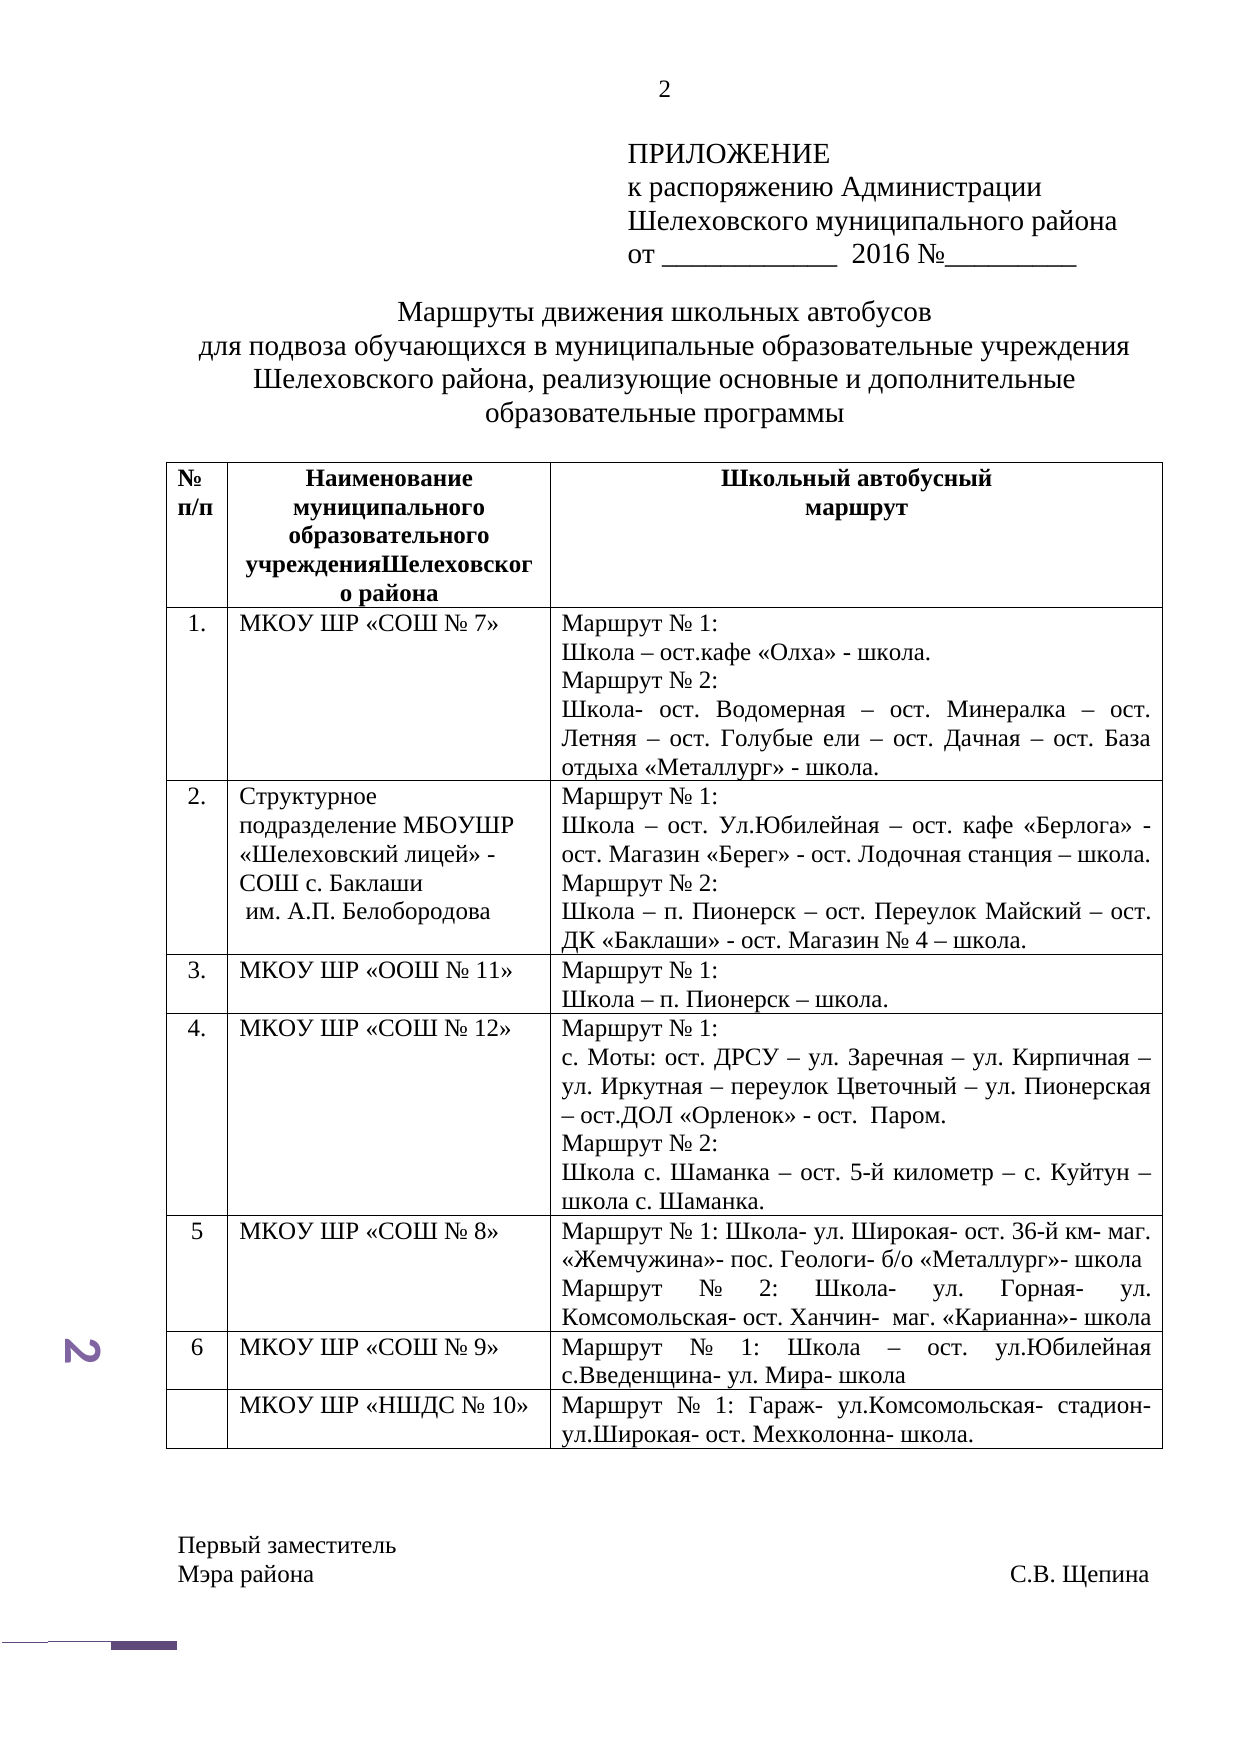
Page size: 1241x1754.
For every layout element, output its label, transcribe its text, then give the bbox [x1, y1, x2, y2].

table_cell Маршрут № 1: Школа – ост.кафе «Олха» - школа. Маршрут № 2: Школа- ост. Водомерная – ост. Минералка – ост. Летняя – ост. Голубые ели – ост. Дачная – ост. База отдыха «Металлург» - школа. [551, 608, 1162, 780]
table_cell 2. [167, 781, 227, 954]
table_cell Маршрут № 1: Школа- ул. Широкая- ост. 36-й км- маг. «Жемчужина»- пос. Геологи- б/о «Металлург»- школа Маршрут № 2: Школа- ул. Горная- ул. Комсомольская- ост. Ханчин- маг. «Карианна»- школа [551, 1216, 1162, 1331]
text Шелеховского муниципального района [627, 203, 1152, 237]
table_cell Структурное подразделение МБОУШР «Шелеховский лицей» - СОШ с. Баклаши им. А.П. Белобородова [228, 781, 550, 954]
table_cell 5 [167, 1216, 227, 1331]
text для подвоза обучающихся в муниципальные образовательные учреждения Шелеховского района, реализующие основные и дополнительные образовательные программы [177, 328, 1152, 428]
table_cell 3. [167, 955, 227, 1012]
text ПРИЛОЖЕНИЕ [627, 136, 1152, 169]
table_cell МКОУ ШР «НШДС № 10» [228, 1390, 550, 1448]
title Мэра района С.В. Щепина [177, 1559, 1152, 1588]
table_header Школьный автобусный маршрут [551, 463, 1162, 607]
text от ____________ 2016 №_________ [627, 237, 1152, 270]
table_cell 6 [167, 1332, 227, 1389]
table_cell Маршрут № 1: Школа – ост. ул.Юбилейная с.Введенщина- ул. Мира- школа [551, 1332, 1162, 1389]
table_header № п/п [167, 463, 227, 607]
text Маршруты движения школьных автобусов [177, 294, 1152, 328]
table_cell МКОУ ШР «СОШ № 9» [228, 1332, 550, 1389]
table_cell МКОУ ШР «СОШ № 12» [228, 1014, 550, 1215]
title Первый заместитель [177, 1531, 1152, 1559]
table_cell 4. [167, 1014, 227, 1215]
table_cell Маршрут № 1: Школа – ост. Ул.Юбилейная – ост. кафе «Берлога» - ост. Магазин «Берег» - ост. Лодочная станция – школа. Маршрут № 2: Школа – п. Пионерск – ост. Переулок Майский – ост. ДК «Баклаши» - ост. Магазин № 4 – школа. [551, 781, 1162, 954]
table_cell МКОУ ШР «СОШ № 8» [228, 1216, 550, 1331]
table_cell Маршрут № 1: с. Моты: ост. ДРСУ – ул. Заречная – ул. Кирпичная – ул. Иркутная – переулок Цветочный – ул. Пионерская – ост.ДОЛ «Орленок» - ост. Паром. Маршрут № 2: Школа с. Шаманка – ост. 5-й километр – с. Куйтун – школа с. Шаманка. [551, 1014, 1162, 1215]
table_cell 1. [167, 608, 227, 780]
table_cell МКОУ ШР «ООШ № 11» [228, 955, 550, 1012]
table_cell Маршрут № 1: Гараж- ул.Комсомольская- стадион- ул.Широкая- ост. Мехколонна- школа. [551, 1390, 1162, 1448]
table_cell [167, 1390, 227, 1448]
table_header Наименование муниципального образовательного учрежденияШелеховского района [228, 463, 550, 607]
text к распоряжению Администрации [627, 169, 1152, 203]
table_cell МКОУ ШР «СОШ № 7» [228, 608, 550, 780]
table_cell Маршрут № 1: Школа – п. Пионерск – школа. [551, 955, 1162, 1012]
